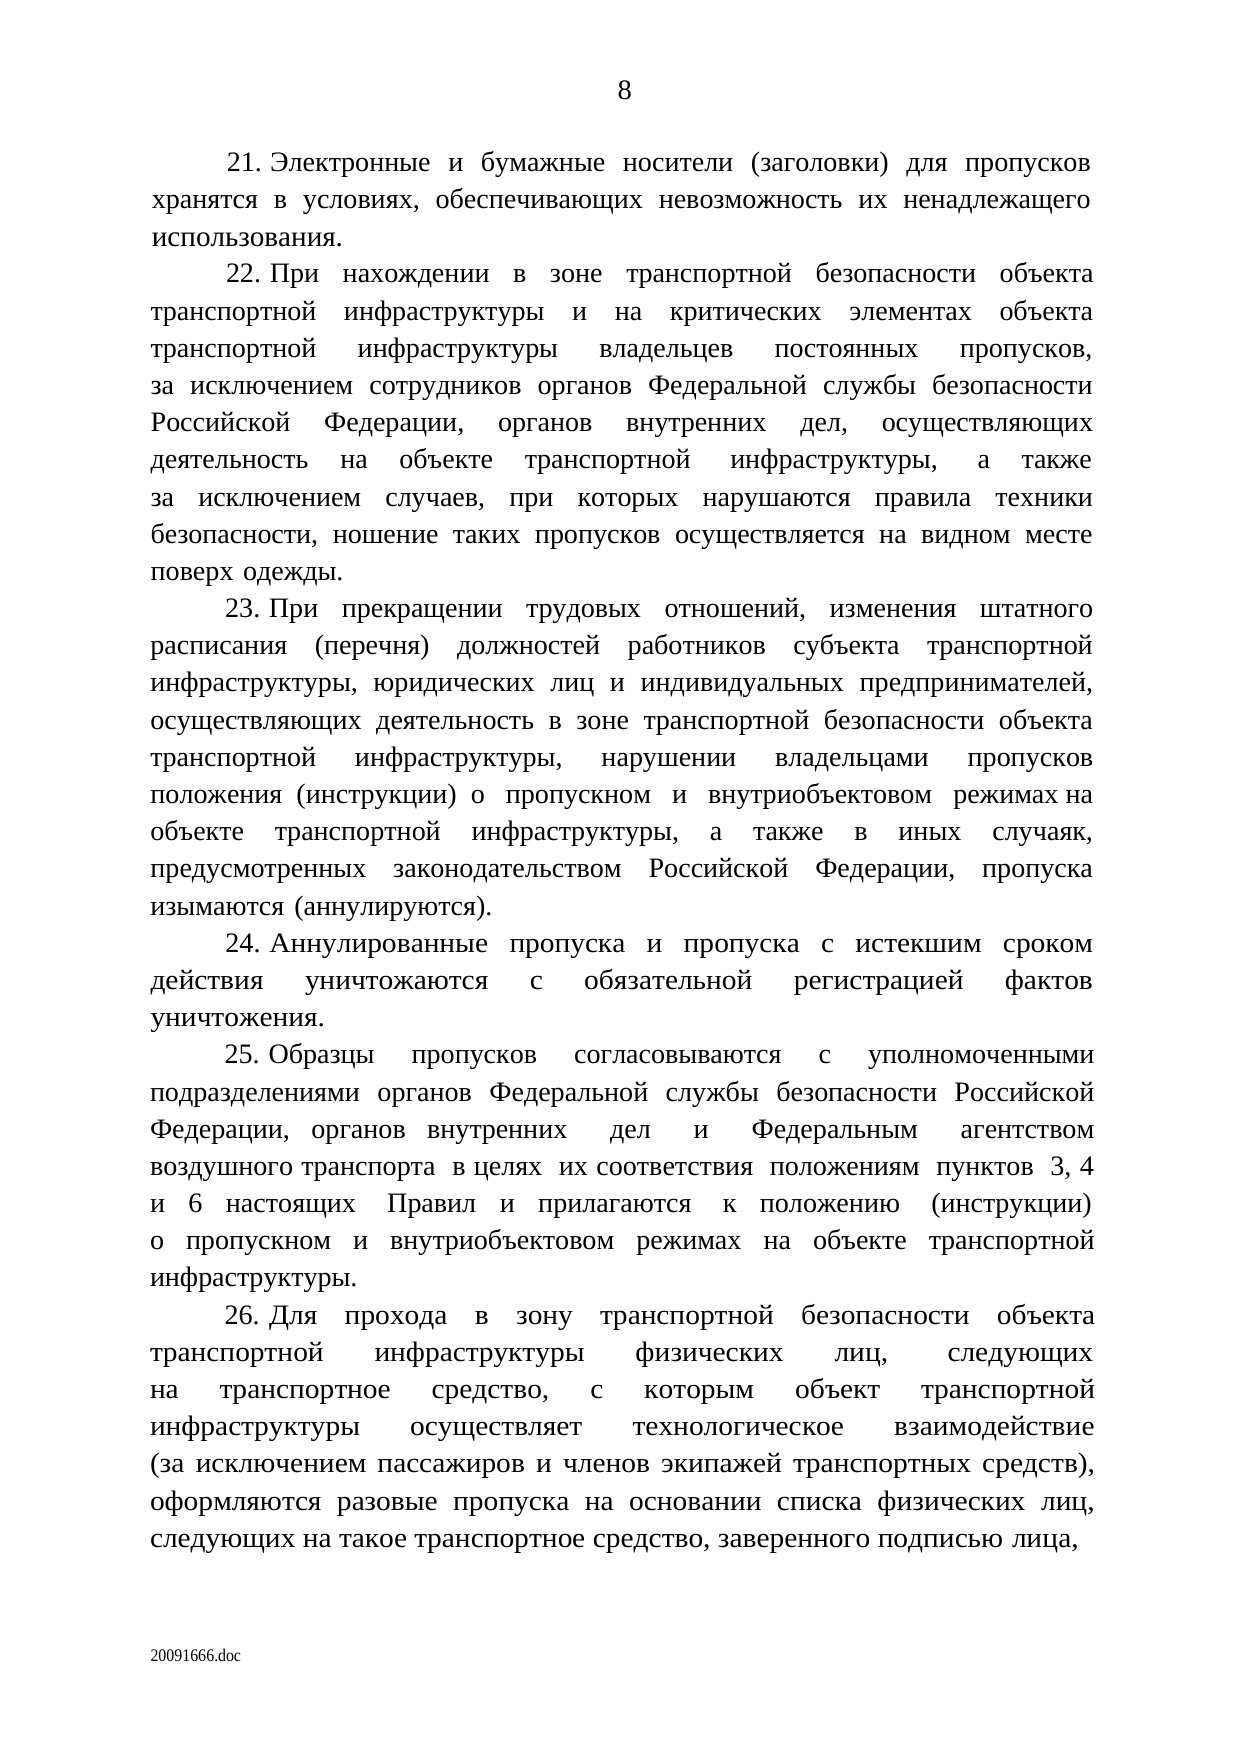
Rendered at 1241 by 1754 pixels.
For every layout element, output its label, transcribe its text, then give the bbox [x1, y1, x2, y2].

text 8 [138, 73, 1111, 105]
list При прекращении трудовых отношений, изменения штатного расписания (перечня) должностей работников субъекта транспортной инфраструктуры, юридических лиц и индивидуальных предпринимателей, осуществляющих деятельность в зоне транспортной безопасности объекта транспортной инфраструктуры, нарушении владельцами пропусков положения (инструкции) о пропускном и внутриобъектовом режимах на объекте транспортной инфраструктуры, а также в иных случаяк, предусмотренных законодательством Российской Федерации, пропуска изымаются (аннулируются). [150, 591, 1094, 921]
list Аннулированные пропуска и пропуска с истекшим сроком действия уничтожаются с обязательной регистрацией фактов уничтожения. [150, 926, 1094, 1033]
list При нахождении в зоне транспортной безопасности объекта транспортной инфраструктуры и на критических элементах объекта транспортной инфраструктуры владельцев постоянных пропусков, за исключением сотрудников органов Федеральной службы безопасности Российской Федерации, органов внутренних дел, осуществляющих деятельность на объекте транспортной инфраструктуры, а также за исключением случаев, при которых нарушаются правила техники безопасности, ношение таких пропусков осуществляется на видном месте поверх одежды. [150, 256, 1094, 586]
list Электронные и бумажные носители (заголовки) для пропусков хранятся в условиях, обеспечивающих невозможность их ненадлежащего использования. [152, 145, 1092, 252]
list Для прохода в зону транспортной безопасности объекта транспортной инфраструктуры физических лиц, следующих на транспортное средство, с которым объект транспортной инфраструктуры осуществляет технологическое взаимодействие (за исключением пассажиров и членов экипажей транспортных средств), оформляются разовые пропуска на основании списка физических лиц, следующих на такое транспортное средство, заверенного подписью лица, [150, 1298, 1096, 1553]
list Образцы пропусков согласовываются с уполномоченными подразделениями органов Федеральной службы безопасности Российской Федерации, органов внутренних дел и Федеральным агентством воздушного транспорта в целях их соответствия положениям пунктов 3, 4 и 6 настоящих Правил и прилагаются к положению (инструкции) о пропускном и внутриобъектовом режимах на объекте транспортной инфраструктуры. [150, 1037, 1096, 1293]
